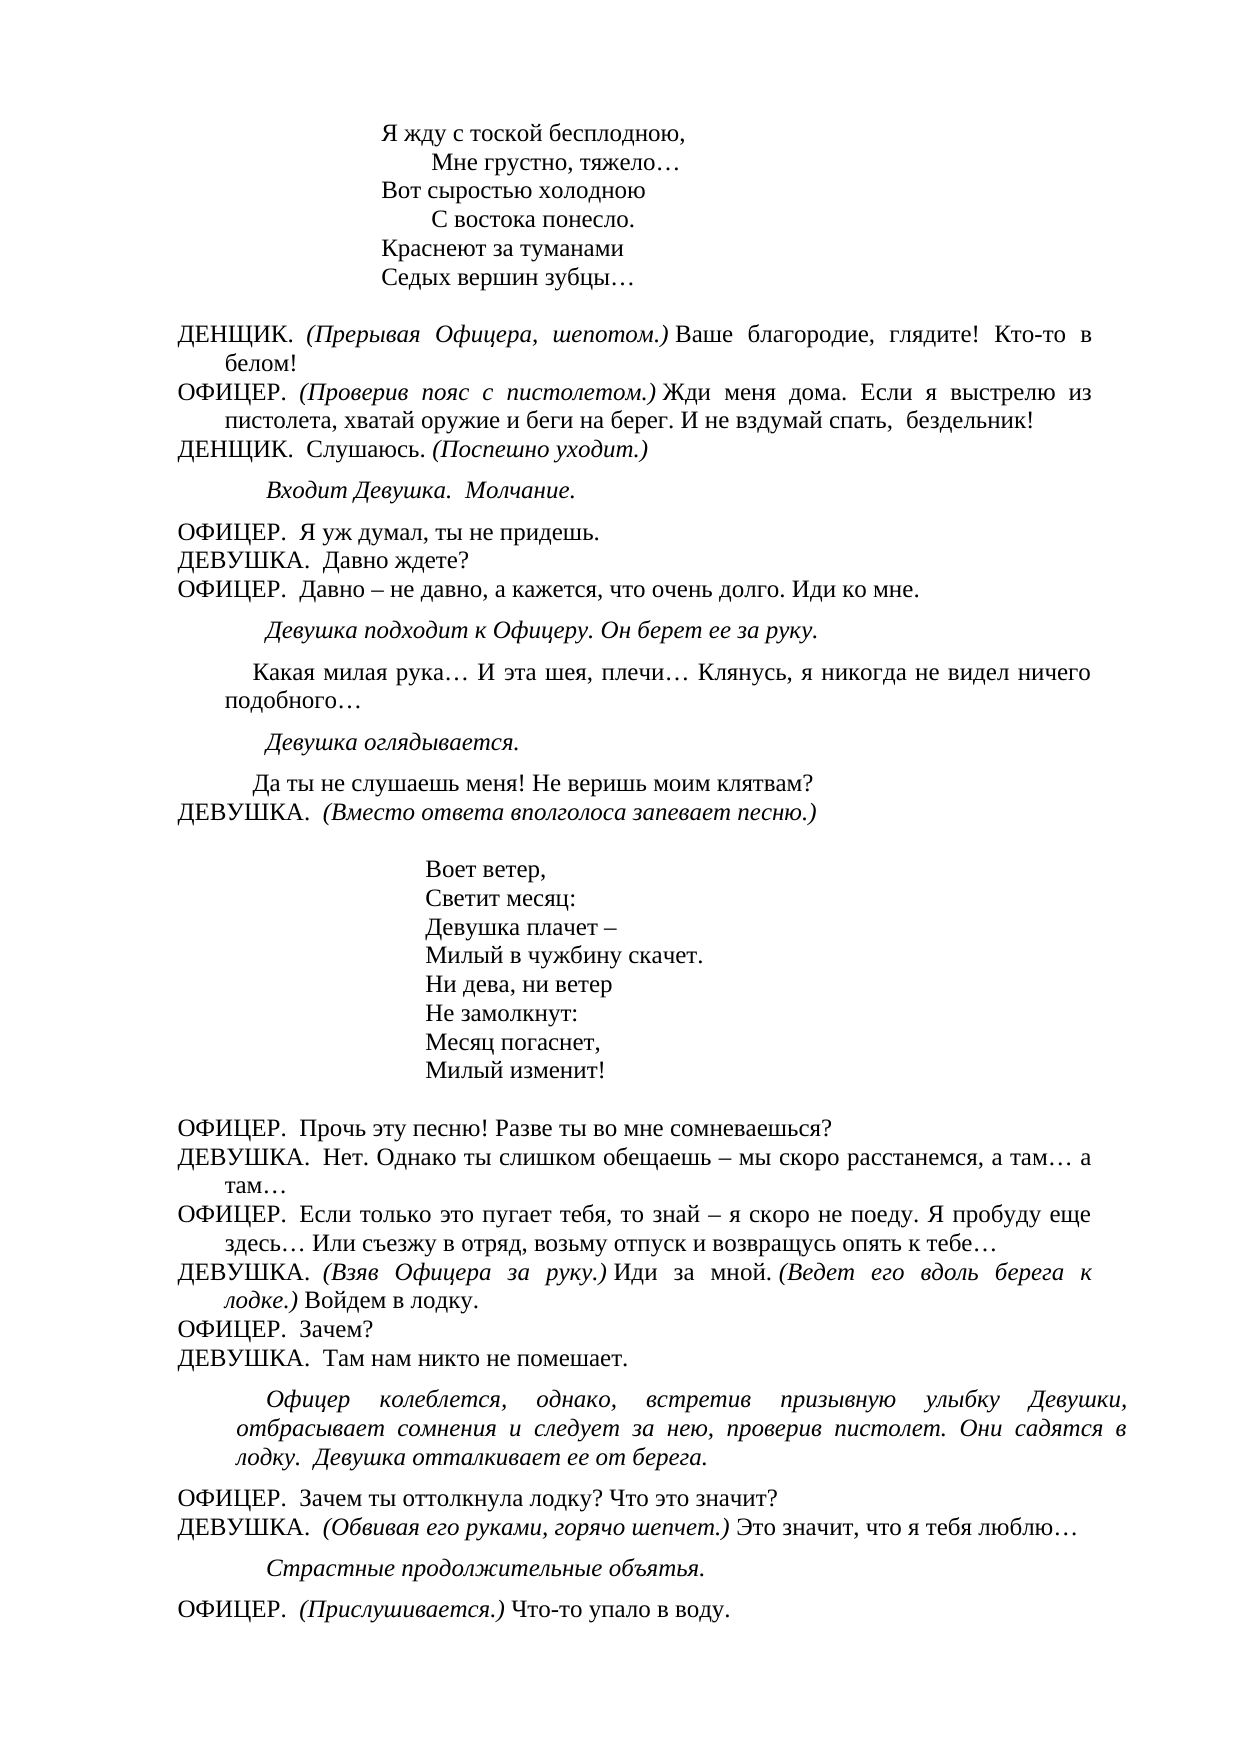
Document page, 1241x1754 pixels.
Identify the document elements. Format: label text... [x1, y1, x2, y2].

text Да ты не слушаешь меня! Не веришь моим клятвам? [177, 768, 1093, 797]
text ДЕНЩИК. (Прерывая Офицера, шепотом.) Ваше благородие, глядите! Кто-то в белом! [177, 319, 1093, 377]
text ОФИЦЕР. (Проверив пояс с пистолетом.) Жди меня дома. Если я выстрелю из пистолета, хватай оружие и беги на берег. И не вздумай спать, бездельник! [177, 377, 1093, 434]
text Краснеют за туманами [381, 233, 1093, 262]
text Месяц погаснет, [425, 1027, 1093, 1056]
text Седых вершин зубцы… [381, 262, 1093, 291]
text ДЕВУШКА. (Обвивая его руками, горячо шепчет.) Это значит, что я тебя люблю… [177, 1512, 1093, 1541]
text Страстные продолжительные объятья. [236, 1553, 1128, 1582]
text ДЕВУШКА. Нет. Однако ты слишком обещаешь – мы скоро расстанемся, а там… а там… [177, 1142, 1093, 1199]
text Я жду с тоской бесплодною, [381, 118, 1093, 147]
text Ни дева, ни ветер [425, 969, 1093, 998]
text Милый в чужбину скачет. [425, 941, 1093, 969]
text ОФИЦЕР. (Прислушивается.) Что-то упало в воду. [177, 1594, 1093, 1623]
text Мне грустно, тяжело… [381, 147, 1093, 176]
text ОФИЦЕР. Прочь эту песню! Разве ты во мне сомневаешься? [177, 1113, 1093, 1142]
text Девушка оглядывается. [236, 727, 1128, 756]
text ОФИЦЕР. Давно – не давно, а кажется, что очень долго. Иди ко мне. [177, 574, 1093, 603]
text С востока понесло. [381, 204, 1093, 233]
text ДЕВУШКА. Давно ждете? [177, 546, 1093, 574]
text ОФИЦЕР. Зачем ты оттолкнула лодку? Что это значит? [177, 1483, 1093, 1512]
text ОФИЦЕР. Зачем? [177, 1314, 1093, 1343]
text ОФИЦЕР. Я уж думал, ты не придешь. [177, 517, 1093, 546]
text ОФИЦЕР. Если только это пугает тебя, то знай – я скоро не поеду. Я пробуду еще здесь… Или съезжу в отряд, возьму отпуск и возвращусь опять к тебе… [177, 1199, 1093, 1257]
text Воет ветер, [425, 854, 1093, 883]
text Не замолкнут: [425, 998, 1093, 1027]
text ДЕВУШКА. (Вместо ответа вполголоса запевает песню.) [177, 797, 1093, 826]
text ДЕНЩИК. Слушаюсь. (Поспешно уходит.) [177, 434, 1093, 463]
text Милый изменит! [425, 1056, 1093, 1084]
text ДЕВУШКА. Там нам никто не помешает. [177, 1343, 1093, 1372]
text Входит Девушка. Молчание. [236, 476, 1128, 504]
text Вот сыростью холодною [381, 176, 1093, 204]
text Девушка подходит к Офицеру. Он берет ее за руку. [236, 616, 1128, 644]
text Светит месяц: [425, 883, 1093, 912]
text ДЕВУШКА. (Взяв Офицера за руку.) Иди за мной. (Ведет его вдоль берега к лодке.) Войдем в лодку. [177, 1257, 1093, 1314]
text Девушка плачет – [425, 912, 1093, 941]
text Какая милая рука… И эта шея, плечи… Клянусь, я никогда не видел ничего подобного… [177, 657, 1093, 714]
text Офицер колеблется, однако, встретив призывную улыбку Девушки, отбрасывает сомнения и следует за нею, проверив пистолет. Они садятся в лодку. Девушка отталкивает ее от берега. [236, 1384, 1128, 1471]
